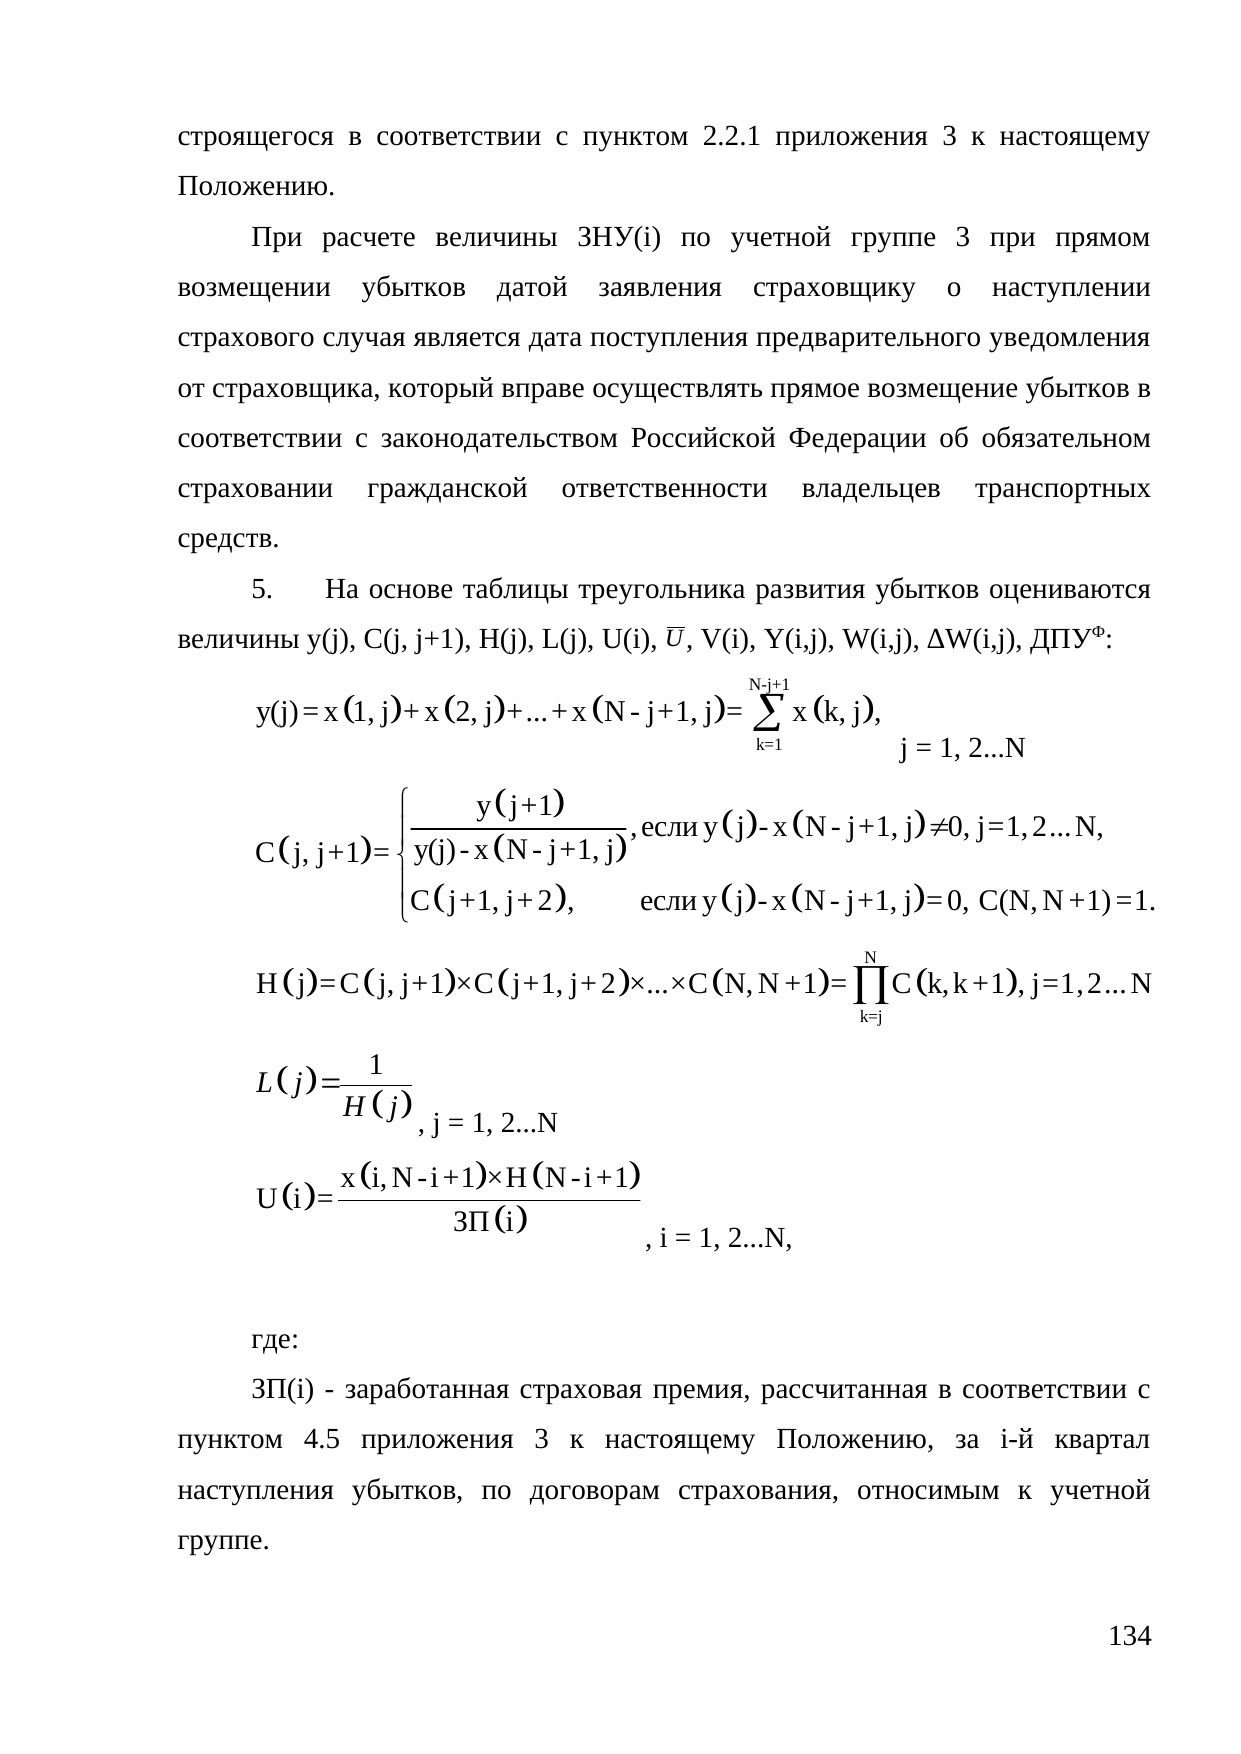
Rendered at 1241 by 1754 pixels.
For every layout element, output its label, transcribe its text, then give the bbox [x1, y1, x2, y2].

text При расчете величины ЗНУ(i) по учетной группе 3 при прямом возмещении убытков датой заявления страховщику о наступлении страхового случая является дата поступления предварительного уведомления от страховщика, который вправе осуществлять прямое возмещение убытков в соответствии с законодательством Российской Федерации об обязательном страховании гражданской ответственности владельцев транспортных средств. [177, 219, 1152, 554]
text j = 1, 2...N [177, 672, 1152, 763]
text где: [177, 1321, 1152, 1354]
list На основе таблицы треугольника развития убытков оцениваются величины y(j), C(j, j+1), H(j), L(j), U(i), , V(i), Y(i,j), W(i,j), ∆W(i,j), ДПУФ: [177, 571, 1152, 655]
text , i = 1, 2...N, [177, 1156, 1152, 1254]
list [177, 118, 1152, 202]
text , j = 1, 2...N [251, 944, 1152, 1139]
text ЗП(i) - заработанная страховая премия, рассчитанная в соответствии с пунктом 4.5 приложения 3 к настоящему Положению, за i-й квартал наступления убытков, по договорам страхования, относимым к учетной группе. [177, 1371, 1152, 1556]
